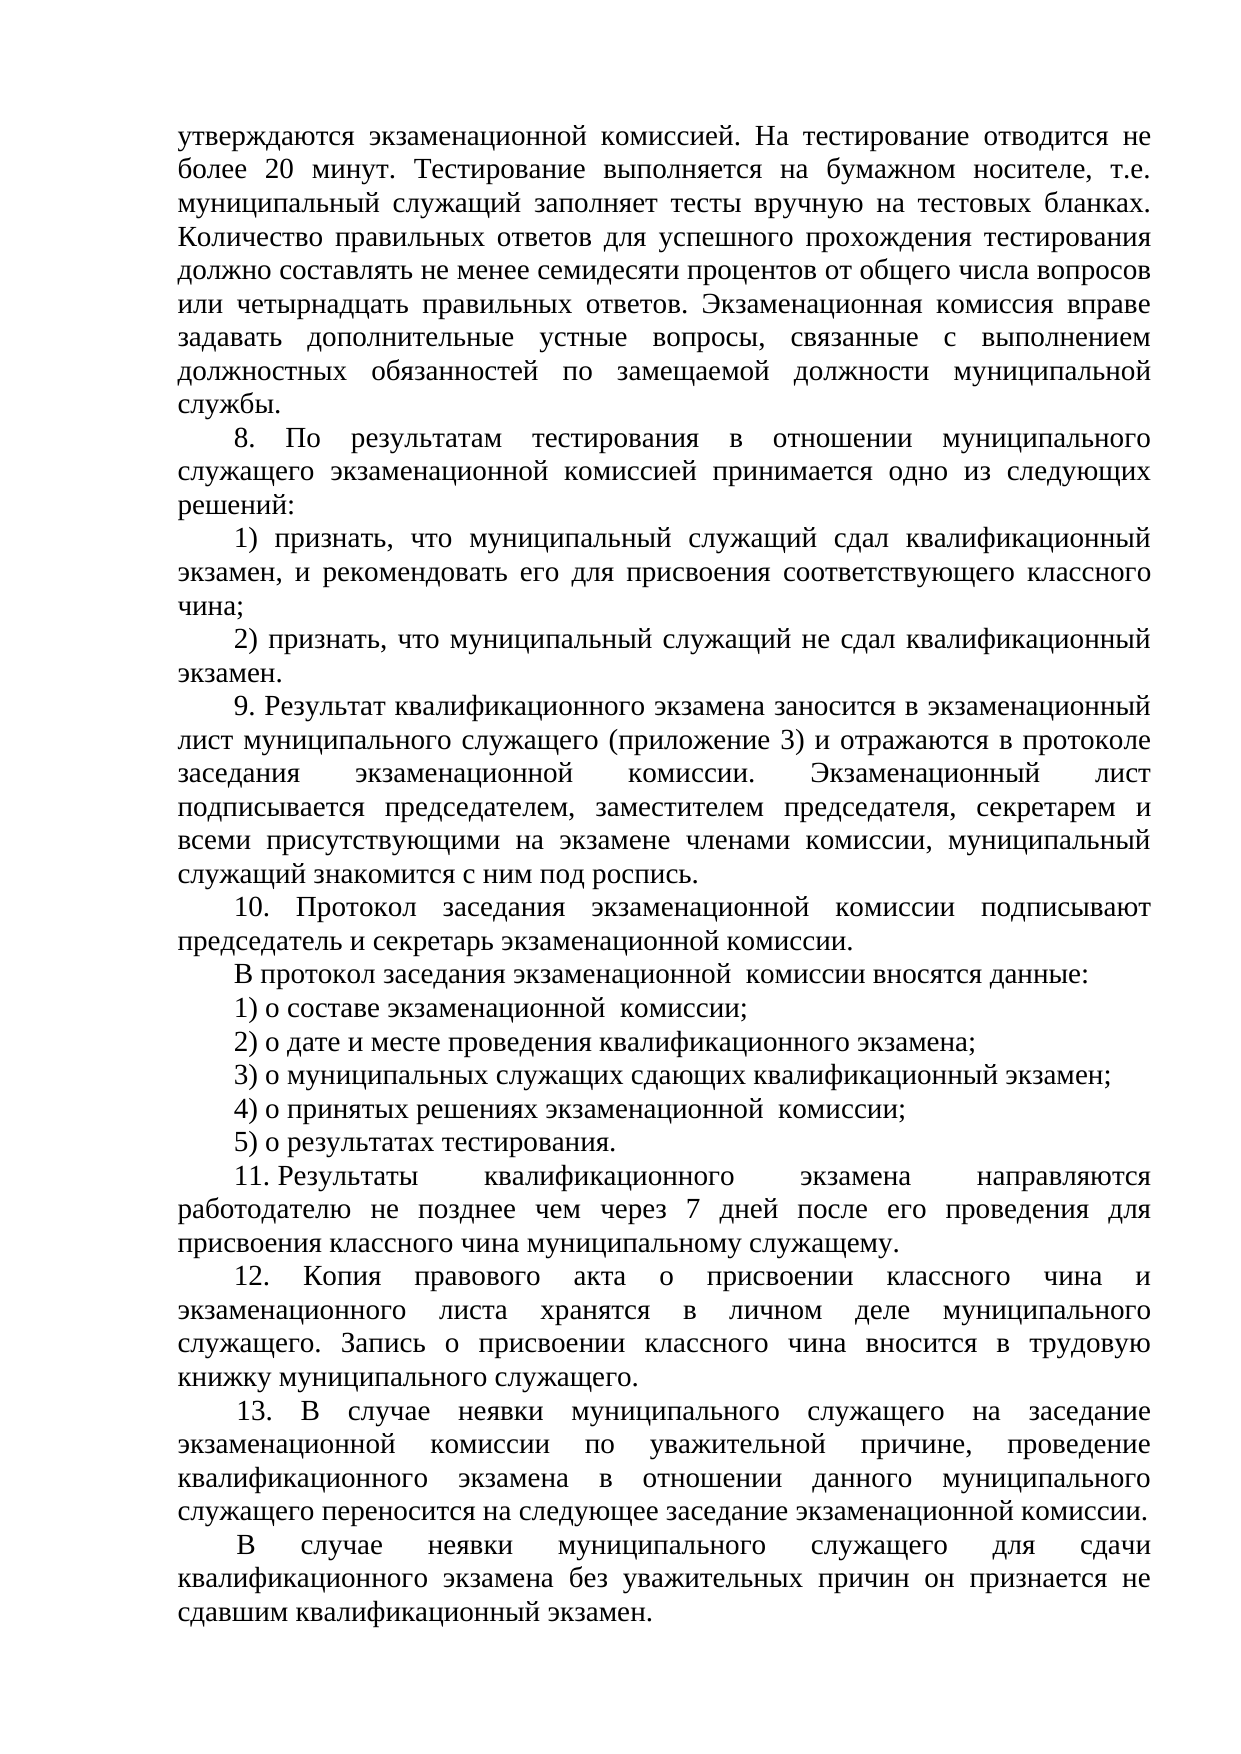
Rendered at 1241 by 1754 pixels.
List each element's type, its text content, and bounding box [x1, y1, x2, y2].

text 11. Результаты квалификационного экзамена направляются работодателю не позднее чем через 7 дней после его проведения для присвоения классного чина муниципальному служащему. [177, 1158, 1152, 1258]
text 9. Результат квалификационного экзамена заносится в экзаменационный лист муниципального служащего (приложение 3) и отражаются в протоколе заседания экзаменационной комиссии. Экзаменационный лист подписывается председателем, заместителем председателя, секретарем и всеми присутствующими на экзамене членами комиссии, муниципальный служащий знакомится с ним под роспись. [177, 688, 1152, 889]
text 8. По результатам тестирования в отношении муниципального служащего экзаменационной комиссией принимается одно из следующих решений: [177, 420, 1152, 521]
text 4) о принятых решениях экзаменационной комиссии; [177, 1091, 1152, 1124]
text В случае неявки муниципального служащего для сдачи квалификационного экзамена без уважительных причин он признается не сдавшим квалификационный экзамен. [177, 1527, 1152, 1627]
text 1) признать, что муниципальный служащий сдал квалификационный экзамен, и рекомендовать его для присвоения соответствующего классного чина; [177, 521, 1152, 621]
text В протокол заседания экзаменационной комиссии вносятся данные: [177, 957, 1152, 990]
text 2) о дате и месте проведения квалификационного экзамена; [177, 1024, 1152, 1057]
text 3) о муниципальных служащих сдающих квалификационный экзамен; [177, 1057, 1152, 1091]
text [177, 118, 1152, 420]
text 1) о составе экзаменационной комиссии; [177, 990, 1152, 1024]
text 12. Копия правового акта о присвоении классного чина и экзаменационного листа хранятся в личном деле муниципального служащего. Запись о присвоении классного чина вносится в трудовую книжку муниципального служащего. [177, 1258, 1152, 1393]
text 10. Протокол заседания экзаменационной комиссии подписывают председатель и секретарь экзаменационной комиссии. [177, 889, 1152, 957]
text 13. В случае неявки муниципального служащего на заседание экзаменационной комиссии по уважительной причине, проведение квалификационного экзамена в отношении данного муниципального служащего переносится на следующее заседание экзаменационной комиссии. [177, 1393, 1152, 1527]
text 5) о результатах тестирования. [177, 1124, 1152, 1158]
text 2) признать, что муниципальный служащий не сдал квалификационный экзамен. [177, 621, 1152, 688]
